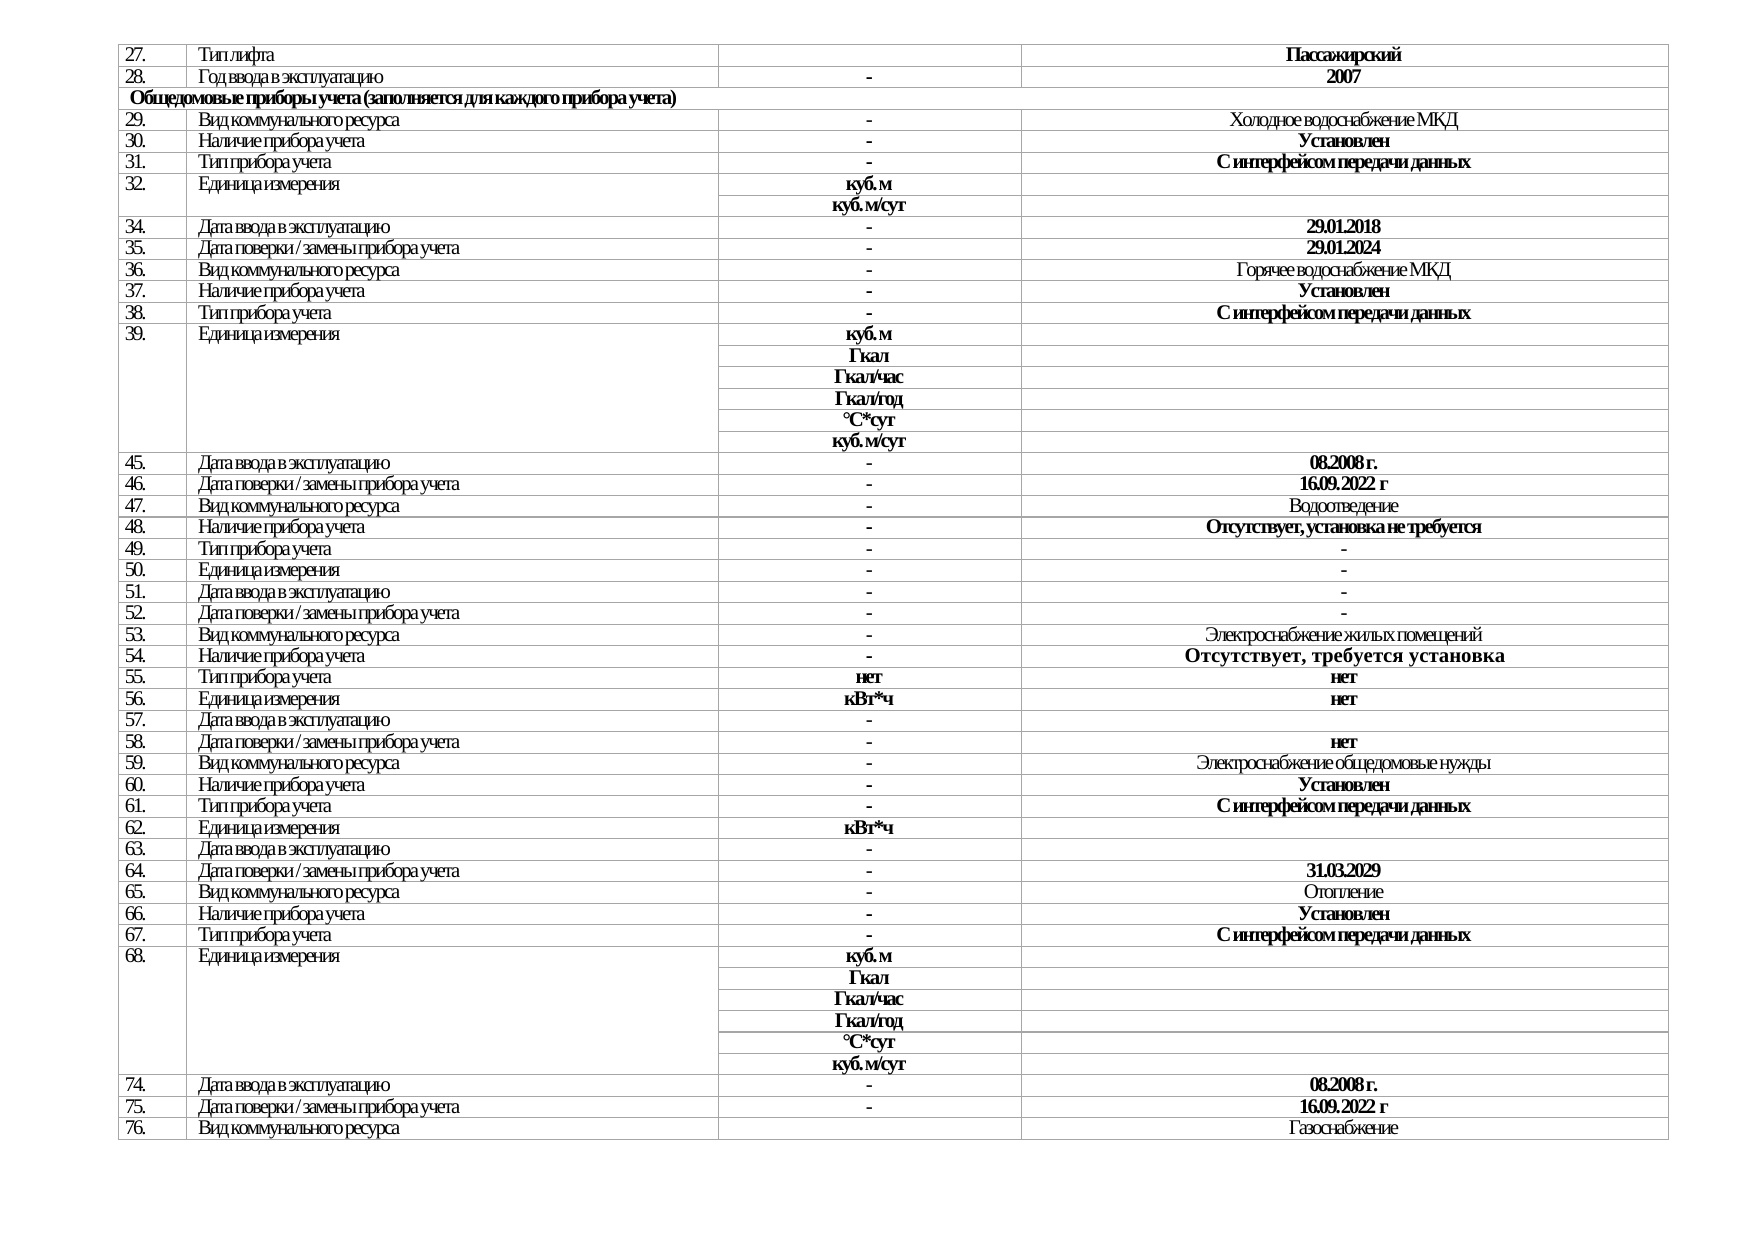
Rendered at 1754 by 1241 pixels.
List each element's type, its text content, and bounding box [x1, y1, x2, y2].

table_cell [119, 174, 186, 216]
table_cell - [719, 646, 1021, 667]
table_cell [119, 861, 186, 881]
table_cell Дата поверки / замены прибора учета [187, 732, 718, 752]
table_cell - [719, 217, 1021, 237]
table_cell [1022, 410, 1668, 431]
table_cell Холодное водоснабжение МКД [1022, 110, 1668, 130]
table_cell - [719, 131, 1021, 152]
table_cell Дата поверки / замены прибора учета [187, 1097, 718, 1117]
table_cell Отсутствует, установка не требуется [1022, 518, 1668, 538]
table_cell [119, 239, 186, 259]
table_cell Гкал/час [719, 990, 1021, 1010]
table_cell Единица измерения [187, 174, 718, 216]
table_cell куб. м/сут [719, 432, 1021, 452]
table_cell Общедомовые приборы учета (заполняется для каждого прибора учета) [119, 88, 1668, 109]
table_cell [719, 45, 1021, 66]
table_cell - [719, 603, 1021, 624]
table_cell [1022, 1011, 1668, 1031]
table_cell Гкал [719, 968, 1021, 988]
table_cell [119, 1118, 186, 1139]
table_cell [119, 475, 186, 495]
table_cell Установлен [1022, 131, 1668, 152]
table_cell - [719, 281, 1021, 302]
table_cell - [719, 775, 1021, 795]
table_cell [119, 925, 186, 946]
table_cell С интерфейсом передачи данных [1022, 153, 1668, 173]
table_cell [119, 646, 186, 667]
table_cell Наличие прибора учета [187, 281, 718, 302]
table_cell нет [1022, 668, 1668, 688]
table_cell Вид коммунального ресурса [187, 110, 718, 130]
table_cell Тип лифта [187, 45, 718, 66]
table_cell Наличие прибора учета [187, 518, 718, 538]
table_cell [1022, 367, 1668, 388]
table_cell Дата ввода в эксплуатацию [187, 582, 718, 602]
table_cell Тип прибора учета [187, 303, 718, 323]
table_cell 31.03.2029 [1022, 861, 1668, 881]
table_cell Гкал/год [719, 1011, 1021, 1031]
table_cell кВт*ч [719, 689, 1021, 709]
table_cell нет [1022, 689, 1668, 709]
table_cell - [719, 239, 1021, 259]
table_cell Отопление [1022, 882, 1668, 903]
table_cell Единица измерения [187, 818, 718, 838]
table_cell [119, 281, 186, 302]
table_cell [1022, 990, 1668, 1010]
table_cell Тип прибора учета [187, 539, 718, 559]
table_cell Тип прибора учета [187, 796, 718, 817]
table_cell Единица измерения [187, 560, 718, 581]
table_cell [1022, 389, 1668, 409]
table_cell куб. м [719, 324, 1021, 345]
table_cell куб. м/сут [719, 1054, 1021, 1074]
table_cell [119, 560, 186, 581]
table_cell - [719, 925, 1021, 946]
table_cell [1022, 432, 1668, 452]
table_cell Вид коммунального ресурса [187, 1118, 718, 1139]
table_cell Наличие прибора учета [187, 775, 718, 795]
table_cell - [719, 518, 1021, 538]
table_cell 29.01.2024 [1022, 239, 1668, 259]
table_cell - [719, 754, 1021, 774]
table_cell Отсутствует, требуется установка [1022, 646, 1668, 667]
table_cell 08.2008 г. [1022, 453, 1668, 473]
table_cell - [719, 539, 1021, 559]
table_cell Год ввода в эксплуатацию [187, 67, 718, 87]
table_cell Тип прибора учета [187, 925, 718, 946]
table_cell [119, 153, 186, 173]
table_cell Гкал/час [719, 367, 1021, 388]
table_cell - [719, 303, 1021, 323]
table_cell [119, 754, 186, 774]
table_cell - [719, 882, 1021, 903]
table_cell Дата поверки / замены прибора учета [187, 603, 718, 624]
table_cell - [719, 711, 1021, 731]
table_cell нет [719, 668, 1021, 688]
table_cell Вид коммунального ресурса [187, 882, 718, 903]
table_cell 08.2008 г. [1022, 1075, 1668, 1096]
table_cell Вид коммунального ресурса [187, 625, 718, 645]
table_cell [119, 711, 186, 731]
table_cell Наличие прибора учета [187, 646, 718, 667]
table_cell - [719, 475, 1021, 495]
table_cell - [719, 796, 1021, 817]
table_cell [119, 796, 186, 817]
table_cell - [719, 1097, 1021, 1117]
table_cell Вид коммунального ресурса [187, 754, 718, 774]
table_cell °С*сут [719, 410, 1021, 431]
table_cell [119, 539, 186, 559]
table_cell [1022, 818, 1668, 838]
table_cell Наличие прибора учета [187, 131, 718, 152]
table_cell [119, 882, 186, 903]
table_cell - [719, 839, 1021, 860]
table_cell - [1022, 582, 1668, 602]
table_cell - [719, 496, 1021, 516]
table_cell Дата ввода в эксплуатацию [187, 839, 718, 860]
table_cell Вид коммунального ресурса [187, 260, 718, 280]
table_cell [119, 324, 186, 452]
table_cell С интерфейсом передачи данных [1022, 796, 1668, 817]
table_cell С интерфейсом передачи данных [1022, 925, 1668, 946]
table_cell Горячее водоснабжение МКД [1022, 260, 1668, 280]
table_cell - [719, 904, 1021, 924]
table_cell Дата поверки / замены прибора учета [187, 475, 718, 495]
table_cell [1022, 839, 1668, 860]
table_cell [119, 775, 186, 795]
table_cell Наличие прибора учета [187, 904, 718, 924]
table_cell - [719, 732, 1021, 752]
table_cell С интерфейсом передачи данных [1022, 303, 1668, 323]
table_cell [119, 839, 186, 860]
table_cell нет [1022, 732, 1668, 752]
table_cell - [719, 260, 1021, 280]
table_cell Гкал [719, 346, 1021, 366]
table_cell - [719, 560, 1021, 581]
table_cell - [1022, 539, 1668, 559]
table_cell [1022, 174, 1668, 194]
table_cell Водоотведение [1022, 496, 1668, 516]
table_cell Дата ввода в эксплуатацию [187, 453, 718, 473]
table_cell - [719, 153, 1021, 173]
table_cell - [719, 67, 1021, 87]
table_cell Установлен [1022, 281, 1668, 302]
table_cell Единица измерения [187, 324, 718, 452]
table_cell Дата поверки / замены прибора учета [187, 861, 718, 881]
table_cell [1022, 346, 1668, 366]
table_cell - [719, 582, 1021, 602]
table_cell [1022, 947, 1668, 967]
table_cell - [1022, 603, 1668, 624]
table_cell [1022, 711, 1668, 731]
table_cell 29.01.2018 [1022, 217, 1668, 237]
table_cell Тип прибора учета [187, 153, 718, 173]
table_cell Электроснабжение общедомовые нужды [1022, 754, 1668, 774]
table_cell [119, 625, 186, 645]
table_cell [119, 582, 186, 602]
table_cell 2007 [1022, 67, 1668, 87]
table_cell - [1022, 560, 1668, 581]
table_cell [119, 260, 186, 280]
table_cell Единица измерения [187, 947, 718, 1074]
table_cell [719, 1118, 1021, 1139]
table_cell Установлен [1022, 775, 1668, 795]
table_cell [119, 453, 186, 473]
table_cell [119, 818, 186, 838]
table_cell [119, 131, 186, 152]
table_cell куб. м [719, 174, 1021, 194]
table_cell [119, 496, 186, 516]
table_cell - [719, 861, 1021, 881]
table_cell [1022, 968, 1668, 988]
table_cell [119, 518, 186, 538]
table_cell - [719, 1075, 1021, 1096]
table_cell куб. м/сут [719, 196, 1021, 216]
table_cell [119, 217, 186, 237]
table_cell [119, 1097, 186, 1117]
table_cell [119, 732, 186, 752]
table_cell Тип прибора учета [187, 668, 718, 688]
table_cell Электроснабжение жилых помещений [1022, 625, 1668, 645]
table_cell [119, 689, 186, 709]
table_cell Газоснабжение [1022, 1118, 1668, 1139]
table_cell [1022, 196, 1668, 216]
table_cell °С*сут [719, 1033, 1021, 1053]
table_cell [119, 1075, 186, 1096]
table_cell [119, 904, 186, 924]
table_cell Пассажирский [1022, 45, 1668, 66]
table_cell Установлен [1022, 904, 1668, 924]
table_cell Вид коммунального ресурса [187, 496, 718, 516]
table_cell 16.09.2022 г [1022, 1097, 1668, 1117]
table_cell Дата ввода в эксплуатацию [187, 217, 718, 237]
table_cell куб. м [719, 947, 1021, 967]
table_cell [119, 110, 186, 130]
table_cell Дата ввода в эксплуатацию [187, 711, 718, 731]
table_cell Дата ввода в эксплуатацию [187, 1075, 718, 1096]
table_cell [1022, 1054, 1668, 1074]
table_cell 16.09.2022 г [1022, 475, 1668, 495]
table_cell [1022, 324, 1668, 345]
table_cell [119, 67, 186, 87]
table_cell - [719, 625, 1021, 645]
table_cell Гкал/год [719, 389, 1021, 409]
table_cell кВт*ч [719, 818, 1021, 838]
table_cell [119, 45, 186, 66]
table_cell - [719, 453, 1021, 473]
table_cell [119, 668, 186, 688]
table_cell [119, 603, 186, 624]
table_cell - [719, 110, 1021, 130]
table_cell Дата поверки / замены прибора учета [187, 239, 718, 259]
table_cell [1022, 1033, 1668, 1053]
table_cell Единица измерения [187, 689, 718, 709]
table_cell [119, 303, 186, 323]
table_cell [119, 947, 186, 1074]
